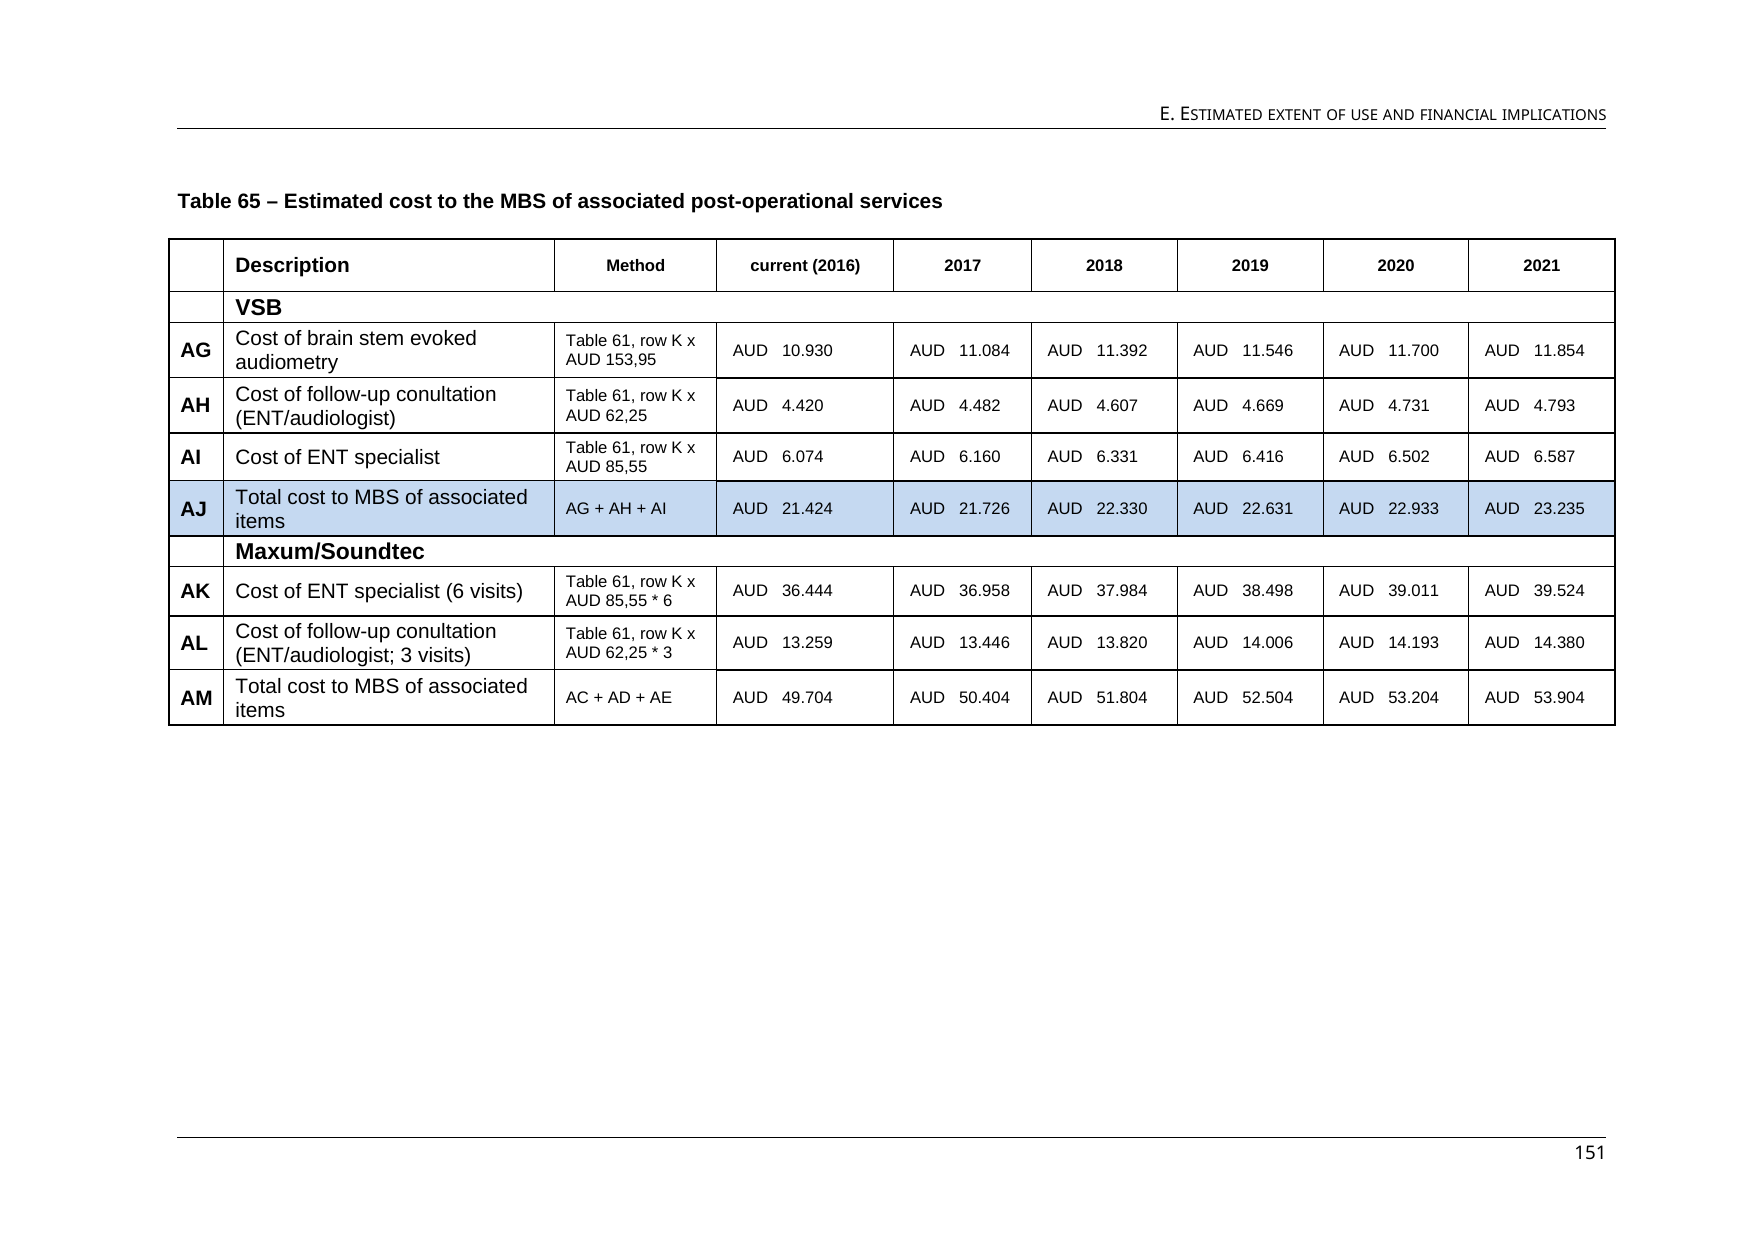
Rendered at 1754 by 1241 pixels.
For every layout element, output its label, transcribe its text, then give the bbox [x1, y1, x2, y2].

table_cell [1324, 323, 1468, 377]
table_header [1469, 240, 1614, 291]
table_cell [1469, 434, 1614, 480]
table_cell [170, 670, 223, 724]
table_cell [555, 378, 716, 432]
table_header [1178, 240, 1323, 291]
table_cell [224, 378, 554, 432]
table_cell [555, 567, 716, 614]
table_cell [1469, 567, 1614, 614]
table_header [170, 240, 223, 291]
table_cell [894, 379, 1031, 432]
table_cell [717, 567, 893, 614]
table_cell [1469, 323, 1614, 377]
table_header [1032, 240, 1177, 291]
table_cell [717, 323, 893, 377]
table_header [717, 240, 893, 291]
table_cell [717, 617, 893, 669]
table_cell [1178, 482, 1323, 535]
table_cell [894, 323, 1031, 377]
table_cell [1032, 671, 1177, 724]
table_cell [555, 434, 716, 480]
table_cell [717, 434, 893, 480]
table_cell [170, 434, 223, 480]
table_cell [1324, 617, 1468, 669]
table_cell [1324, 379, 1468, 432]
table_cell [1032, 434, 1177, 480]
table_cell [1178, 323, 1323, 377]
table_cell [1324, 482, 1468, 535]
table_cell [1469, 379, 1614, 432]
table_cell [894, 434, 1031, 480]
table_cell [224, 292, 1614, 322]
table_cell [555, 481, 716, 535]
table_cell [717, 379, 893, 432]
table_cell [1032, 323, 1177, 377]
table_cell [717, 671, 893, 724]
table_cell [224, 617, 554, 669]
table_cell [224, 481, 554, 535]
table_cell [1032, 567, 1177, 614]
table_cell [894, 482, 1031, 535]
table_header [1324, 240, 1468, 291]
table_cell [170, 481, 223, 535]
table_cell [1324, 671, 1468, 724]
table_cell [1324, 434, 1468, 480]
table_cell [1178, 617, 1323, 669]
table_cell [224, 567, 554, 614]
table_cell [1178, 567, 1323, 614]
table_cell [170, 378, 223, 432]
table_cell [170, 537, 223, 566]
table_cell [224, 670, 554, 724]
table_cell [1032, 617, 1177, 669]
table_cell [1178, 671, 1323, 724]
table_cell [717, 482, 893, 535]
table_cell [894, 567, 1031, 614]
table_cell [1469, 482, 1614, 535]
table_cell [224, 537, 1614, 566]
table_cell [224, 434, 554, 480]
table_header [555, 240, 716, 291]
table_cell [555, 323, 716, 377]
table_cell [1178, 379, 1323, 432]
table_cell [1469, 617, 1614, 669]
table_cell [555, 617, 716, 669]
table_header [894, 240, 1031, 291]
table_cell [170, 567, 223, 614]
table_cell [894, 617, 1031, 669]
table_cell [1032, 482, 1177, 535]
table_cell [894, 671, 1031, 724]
text Table 65 – Estimated cost to the MBS of associated post-operational services [177, 189, 1606, 213]
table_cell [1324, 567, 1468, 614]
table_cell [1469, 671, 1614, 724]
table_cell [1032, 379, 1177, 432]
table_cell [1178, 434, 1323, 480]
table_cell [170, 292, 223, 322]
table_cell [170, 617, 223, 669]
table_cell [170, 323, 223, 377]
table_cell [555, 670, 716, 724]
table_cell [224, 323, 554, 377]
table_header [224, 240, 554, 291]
